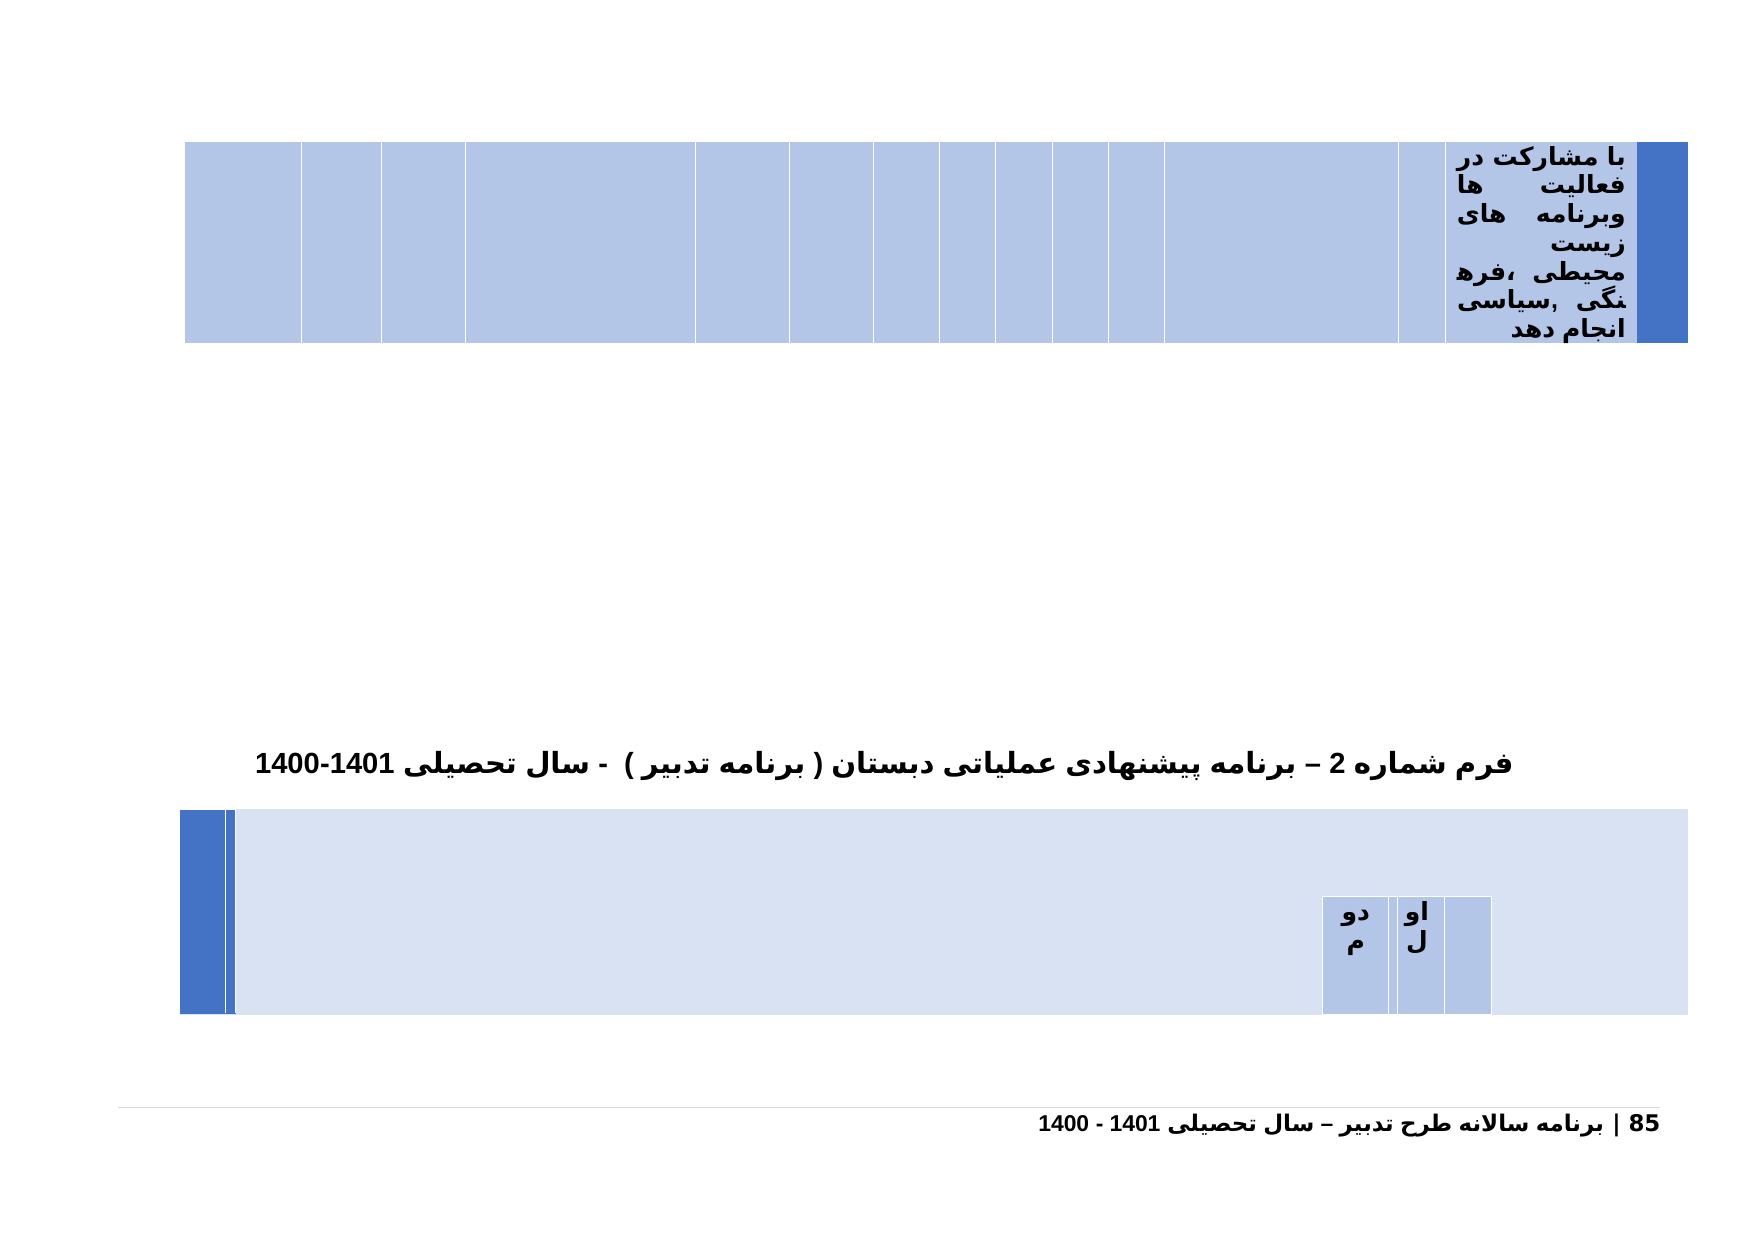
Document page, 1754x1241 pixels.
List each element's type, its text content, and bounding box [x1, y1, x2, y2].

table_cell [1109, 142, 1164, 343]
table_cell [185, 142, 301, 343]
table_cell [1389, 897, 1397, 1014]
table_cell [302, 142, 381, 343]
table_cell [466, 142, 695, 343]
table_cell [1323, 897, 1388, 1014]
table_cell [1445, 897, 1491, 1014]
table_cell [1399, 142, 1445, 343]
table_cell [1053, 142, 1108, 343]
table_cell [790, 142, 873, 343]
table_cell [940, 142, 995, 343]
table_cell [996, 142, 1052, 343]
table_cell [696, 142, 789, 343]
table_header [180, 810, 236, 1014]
text فرم شماره 2 – برنامه پیشنهادی عملیاتی دبستان ( برنامه تدبیر ) - سال تحصیلی 1401-1400 [118, 746, 1651, 780]
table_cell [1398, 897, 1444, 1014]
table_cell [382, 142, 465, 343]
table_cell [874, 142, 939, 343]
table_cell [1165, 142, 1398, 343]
